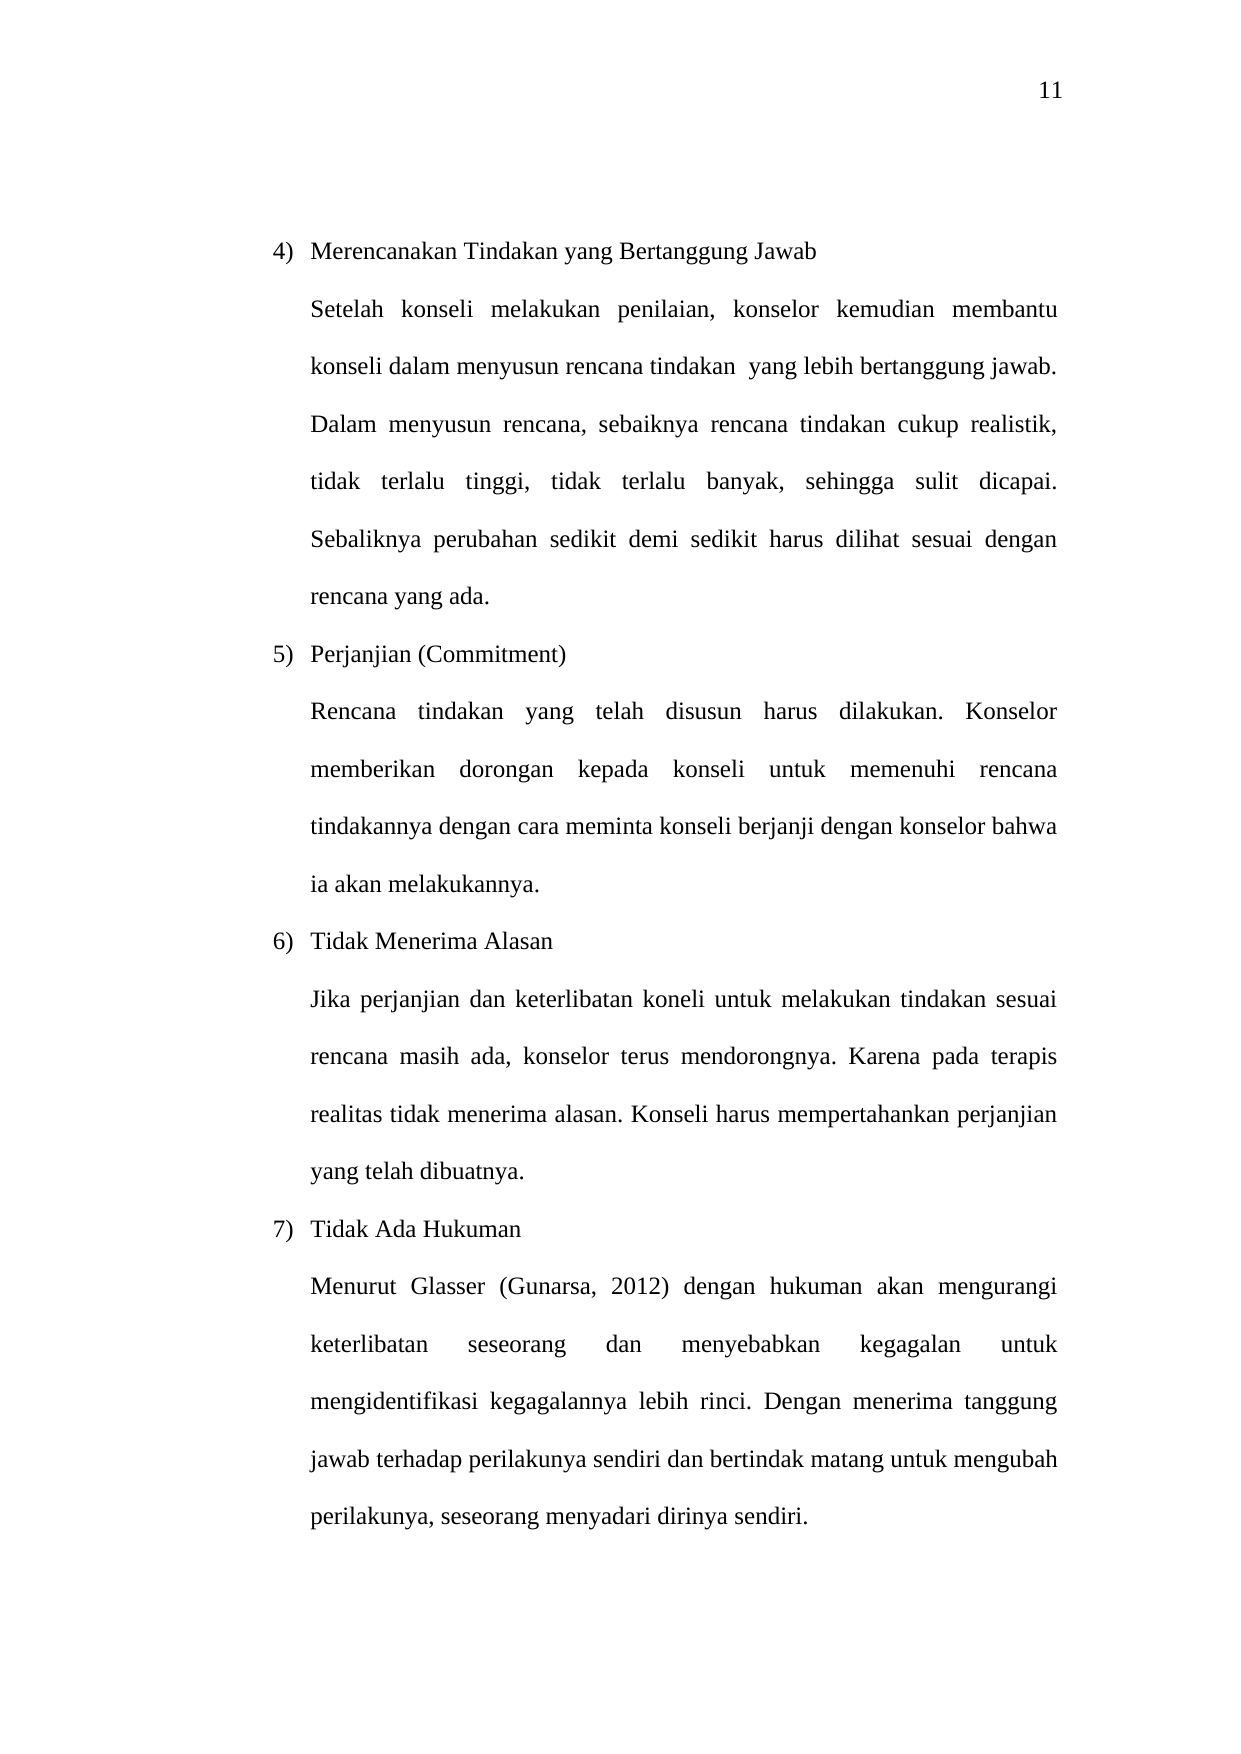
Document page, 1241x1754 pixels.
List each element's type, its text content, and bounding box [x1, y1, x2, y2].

list Tidak Ada Hukuman [273, 1214, 1058, 1242]
list Tidak Menerima Alasan [273, 926, 1058, 955]
list Merencanakan Tindakan yang Bertanggung Jawab [273, 236, 1058, 265]
list Menurut Glasser (Gunarsa, 2012) dengan hukuman akan mengurangi keterlibatan seseorang dan menyebabkan kegagalan untuk mengidentifikasi kegagalannya lebih rinci. Dengan menerima tanggung jawab terhadap perilakunya sendiri dan bertindak matang untuk mengubah perilakunya, seseorang menyadari dirinya sendiri. [310, 1271, 1058, 1530]
list Perjanjian (Commitment) [273, 639, 1058, 667]
list Jika perjanjian dan keterlibatan koneli untuk melakukan tindakan sesuai rencana masih ada, konselor terus mendorongnya. Karena pada terapis realitas tidak menerima alasan. Konseli harus mempertahankan perjanjian yang telah dibuatnya. [310, 984, 1058, 1185]
list Rencana tindakan yang telah disusun harus dilakukan. Konselor memberikan dorongan kepada konseli untuk memenuhi rencana tindakannya dengan cara meminta konseli berjanji dengan konselor bahwa ia akan melakukannya. [310, 696, 1058, 897]
list Setelah konseli melakukan penilaian, konselor kemudian membantu konseli dalam menyusun rencana tindakan yang lebih bertanggung jawab. Dalam menyusun rencana, sebaiknya rencana tindakan cukup realistik, tidak terlalu tinggi, tidak terlalu banyak, sehingga sulit dicapai. Sebaliknya perubahan sedikit demi sedikit harus dilihat sesuai dengan rencana yang ada. [310, 294, 1058, 610]
